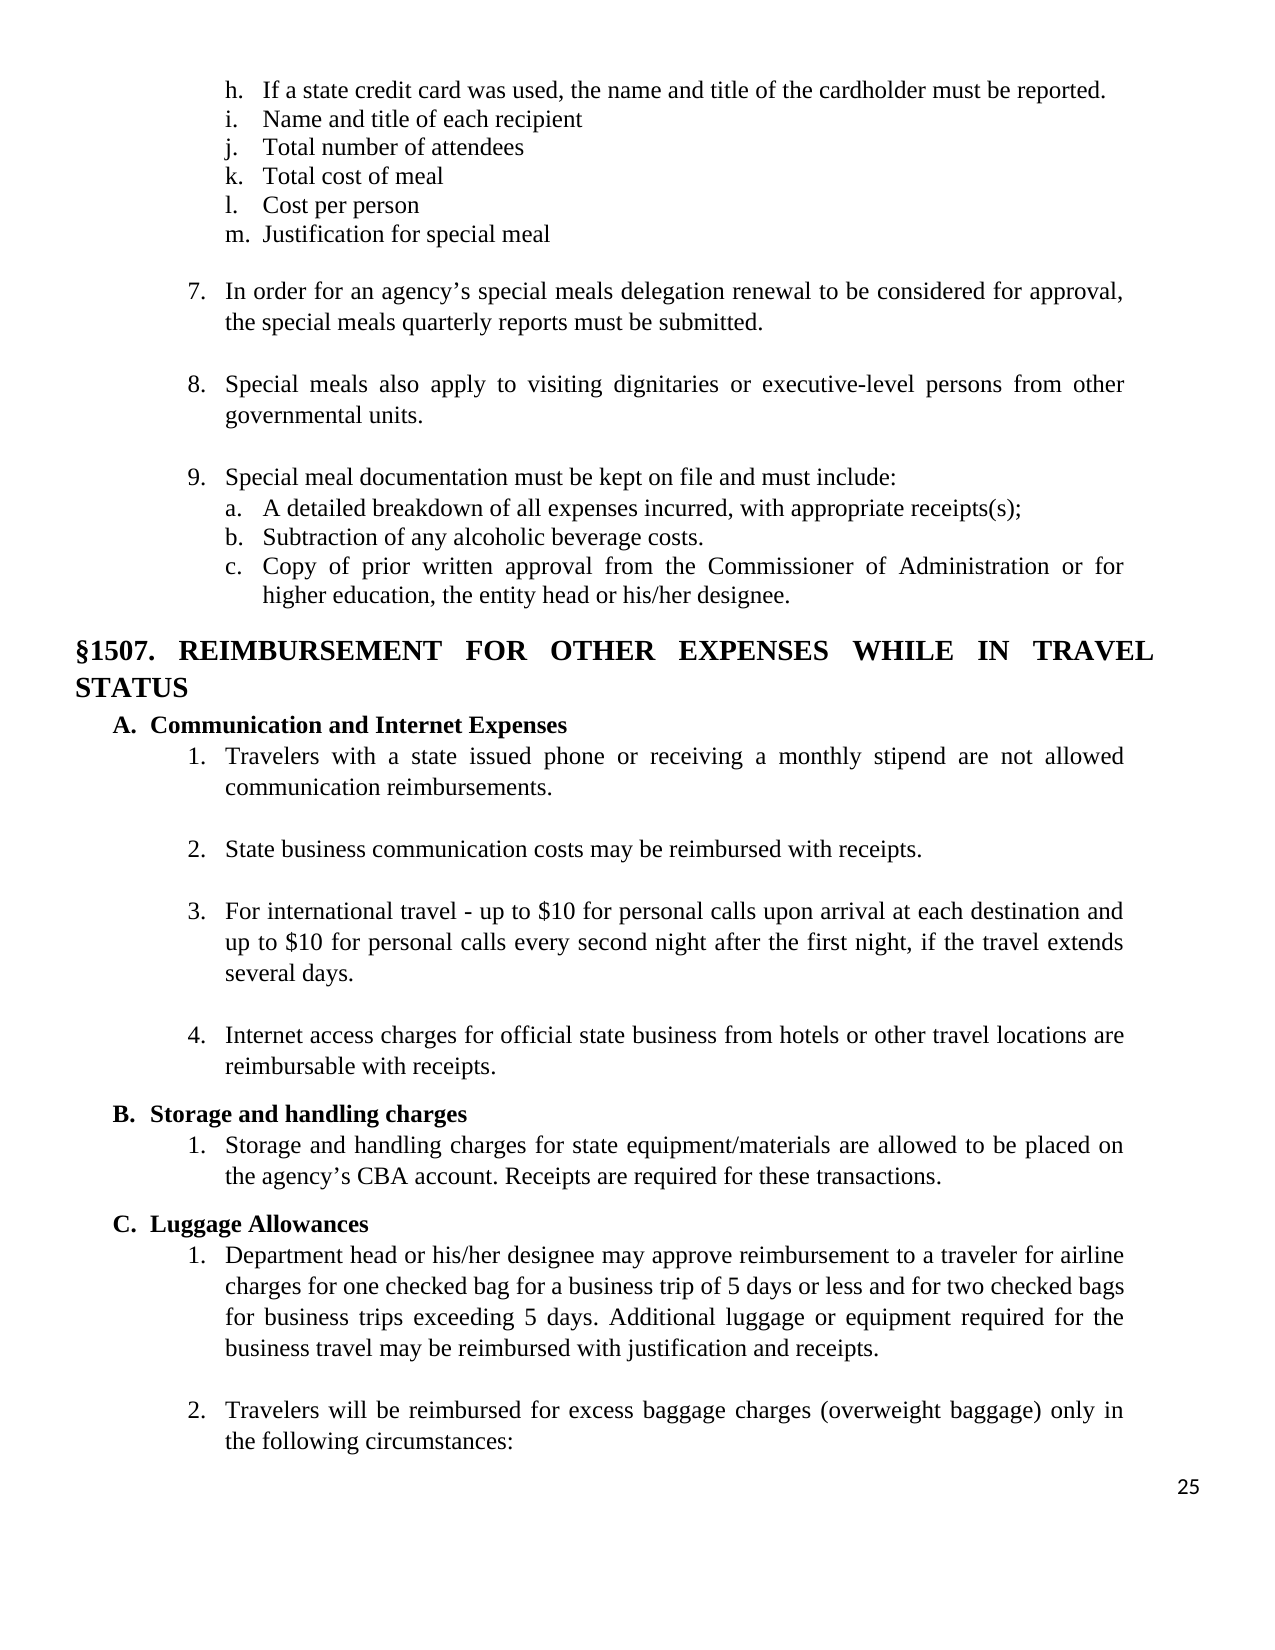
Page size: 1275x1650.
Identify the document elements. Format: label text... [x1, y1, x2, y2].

list Department head or his/her designee may approve reimbursement to a traveler for airline charges for one checked bag for a business trip of 5 days or less and for two checked bags for business trips exceeding 5 days. Additional luggage or equipment required for the business travel may be reimbursed with justification and receipts. [187, 1240, 1125, 1362]
list State business communication costs may be reimbursed with receipts. [187, 834, 1125, 863]
list Special meals also apply to visiting dignitaries or executive-level persons from other governmental units. [187, 369, 1125, 429]
subtitle Luggage Allowances [112, 1209, 1125, 1238]
list Subtraction of any alcoholic beverage costs. [225, 522, 1125, 551]
list Name and title of each recipient [225, 104, 1125, 132]
list Travelers will be reimbursed for excess baggage charges (overweight baggage) only in the following circumstances: [187, 1395, 1125, 1455]
list For international travel - up to $10 for personal calls upon arrival at each destination and up to $10 for personal calls every second night after the first night, if the travel extends several days. [187, 896, 1125, 987]
list Copy of prior written approval from the Commissioner of Administration or for higher education, the entity head or his/her designee. [225, 551, 1125, 608]
list Justification for special meal [225, 219, 1125, 247]
list Internet access charges for official state business from hotels or other travel locations are reimbursable with receipts. [187, 1020, 1125, 1080]
subtitle Communication and Internet Expenses [112, 710, 1125, 739]
list Special meal documentation must be kept on file and must include: [187, 462, 1125, 491]
list Travelers with a state issued phone or receiving a monthly stipend are not allowed communication reimbursements. [187, 741, 1125, 801]
list Total cost of meal [225, 161, 1125, 190]
text §1507. REIMBURSEMENT FOR OTHER EXPENSES WHILE IN TRAVEL STATUS [75, 633, 1155, 703]
list If a state credit card was used, the name and title of the cardholder must be reported. [225, 75, 1125, 104]
list A detailed breakdown of all expenses incurred, with appropriate receipts(s); [225, 493, 1125, 522]
list Total number of attendees [225, 132, 1125, 161]
subtitle Storage and handling charges [112, 1099, 1125, 1128]
list In order for an agency’s special meals delegation renewal to be considered for approval, the special meals quarterly reports must be submitted. [187, 276, 1125, 336]
list Storage and handling charges for state equipment/materials are allowed to be placed on the agency’s CBA account. Receipts are required for these transactions. [187, 1130, 1125, 1190]
list Cost per person [225, 190, 1125, 219]
